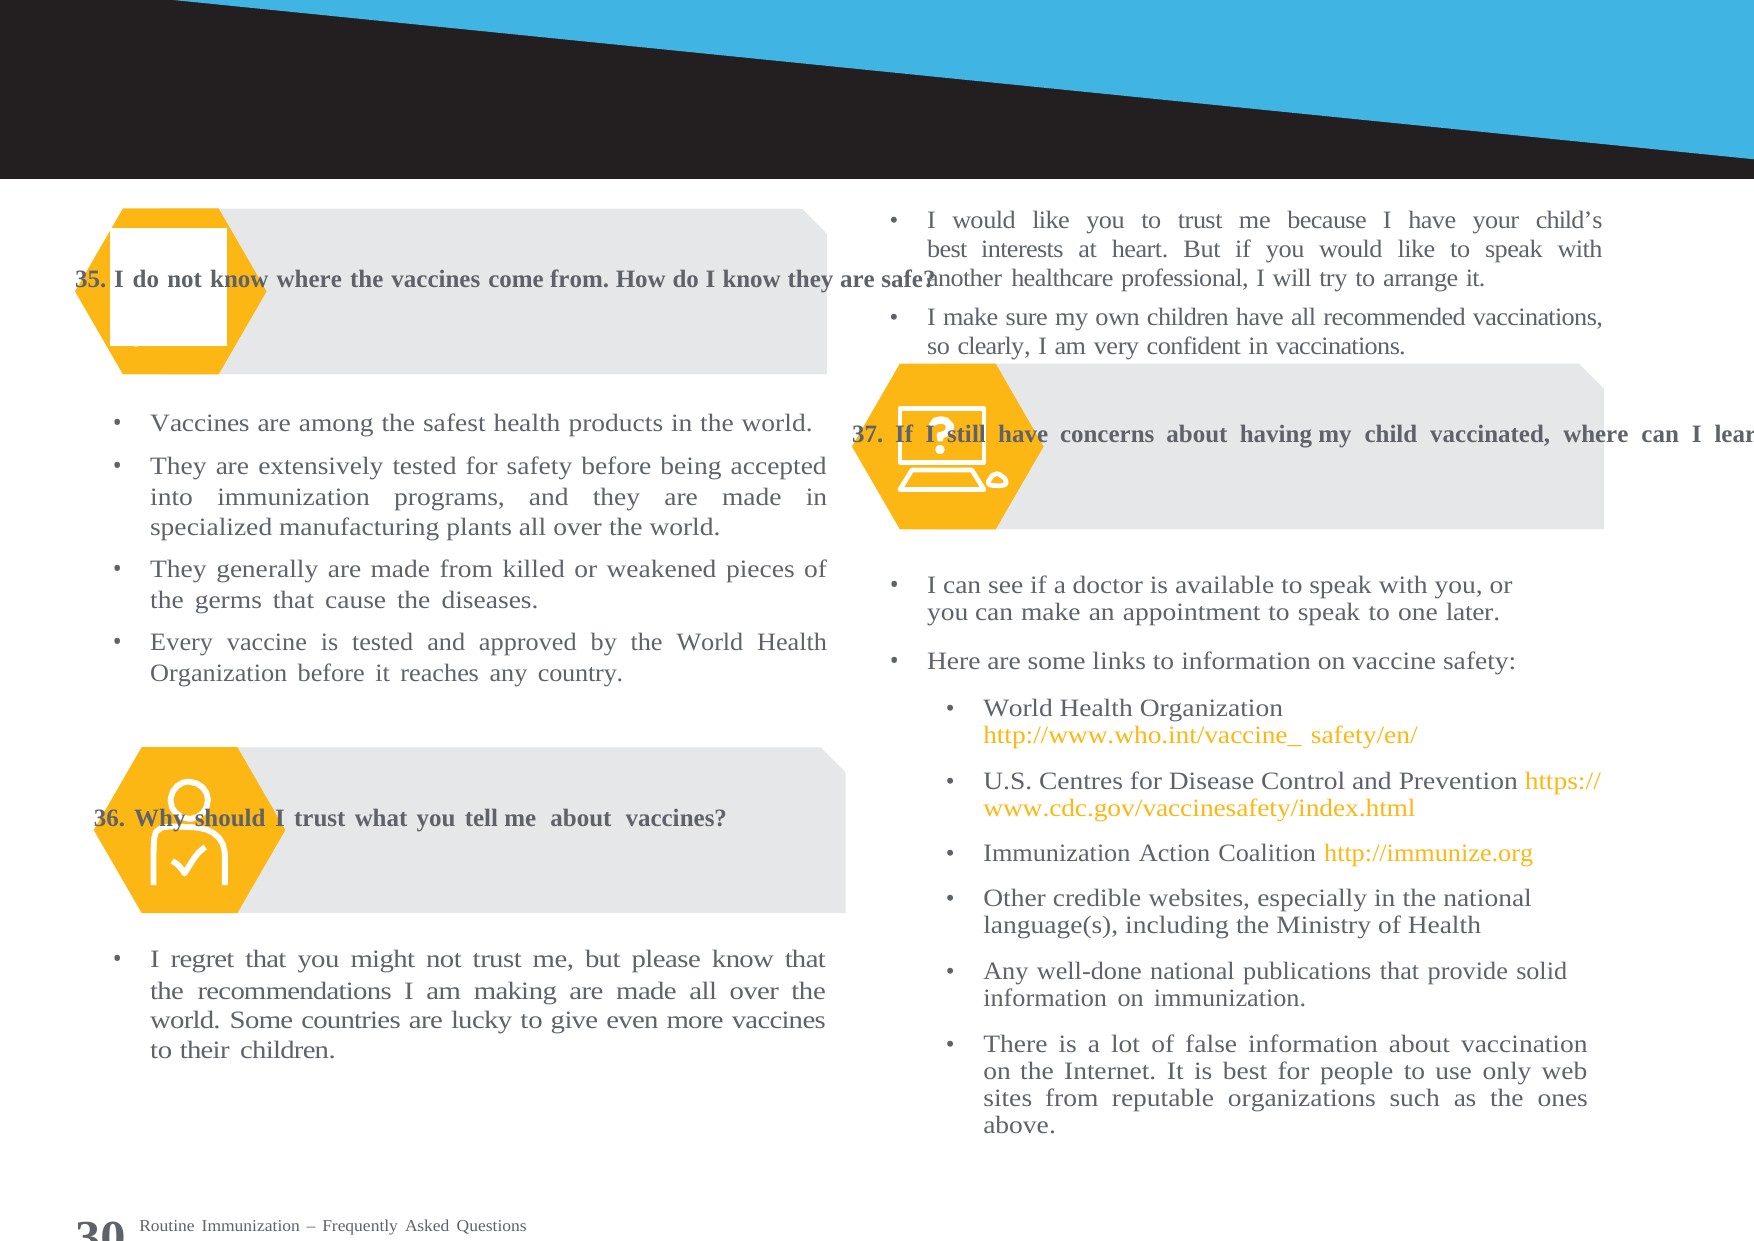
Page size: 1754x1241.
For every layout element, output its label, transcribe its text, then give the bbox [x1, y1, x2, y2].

list They generally are made from killed or weakened pieces of the germs that cause the diseases. [112, 550, 827, 613]
list Other credible websites, especially in the national language(s), including the Ministry of Health [946, 885, 1535, 939]
list They are extensively tested for safety before being accepted into immunization programs, and they are made in specialized manufacturing plants all over the world. [112, 448, 827, 541]
list Any well-done national publications that provide solid information on immunization. [946, 958, 1571, 1012]
list I can see if a doctor is available to speak with you, or you can make an appointment to speak to one later. [889, 572, 1559, 626]
list I make sure my own children have all recommended vaccinations, so clearly, I am very confident in vaccinations. [889, 302, 1603, 360]
list I regret that you might not trust me, but please know that the recommendations I am making are made all over the world. Some countries are lucky to give even more vaccines to their children. [112, 941, 826, 1064]
list Every vaccine is tested and approved by the World Health Organization before it reaches any country. [112, 623, 827, 686]
list U.S. Centres for Disease Control and Prevention https:// www.cdc.gov/vaccinesafety/index.html [946, 768, 1604, 822]
list I would like you to trust me because I have your child’s best interests at heart. But if you would like to speak with another healthcare professional, I will try to arrange it. [889, 205, 1604, 292]
list Immunization Action Coalition http://immunize.org [946, 838, 1754, 867]
text Routine Immunization – Frequently Asked Questions [139, 1215, 1754, 1234]
list Here are some links to information on vaccine safety: [889, 643, 1754, 677]
list World Health Organization http://www.who.int/vaccine_ safety/en/ [946, 695, 1601, 749]
picture [110, 227, 228, 347]
list Vaccines are among the safest health products in the world. [112, 404, 827, 438]
list There is a lot of false information about vaccination on the Internet. It is best for people to use only web sites from reputable organizations such as the ones above. [946, 1031, 1588, 1139]
